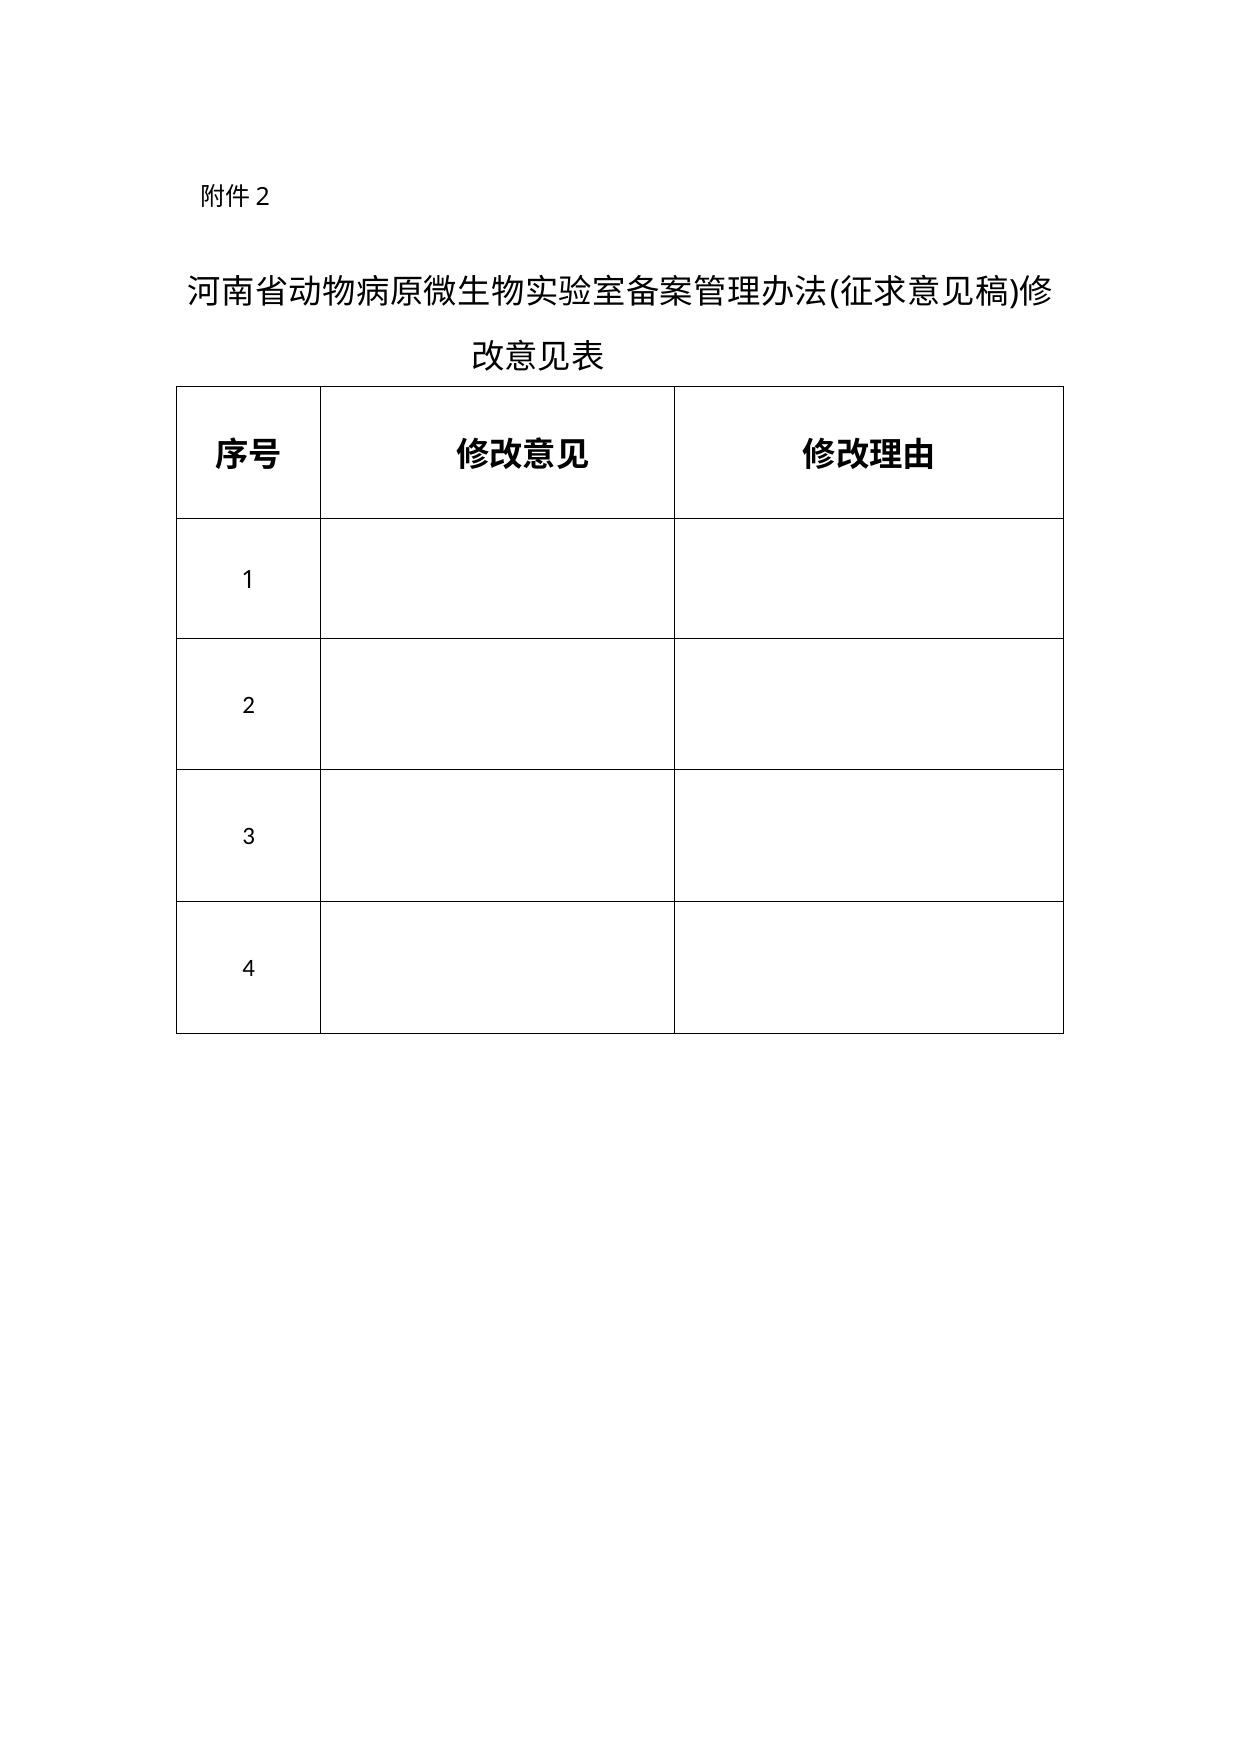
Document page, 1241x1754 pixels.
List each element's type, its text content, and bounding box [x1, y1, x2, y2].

table_cell [675, 639, 1063, 769]
table_cell [321, 902, 674, 1032]
table_cell [675, 770, 1063, 901]
table_cell 3 [177, 770, 320, 901]
table_cell [321, 639, 674, 769]
table_cell [321, 770, 674, 901]
text 附件2 [187, 162, 1053, 227]
table_cell [675, 902, 1063, 1032]
table_cell [675, 519, 1063, 638]
table_cell [321, 519, 674, 638]
table_header 修改理由 [675, 387, 1063, 518]
table_cell 4 [177, 902, 320, 1032]
text 河南省动物病原微生物实验室备案管理办法(征求意见稿)修改意见表 [187, 256, 1053, 386]
table_header 序号 [177, 387, 320, 518]
table_header 修改意见 [321, 387, 674, 518]
table_cell 1 [177, 519, 320, 638]
table_cell 2 [177, 639, 320, 769]
